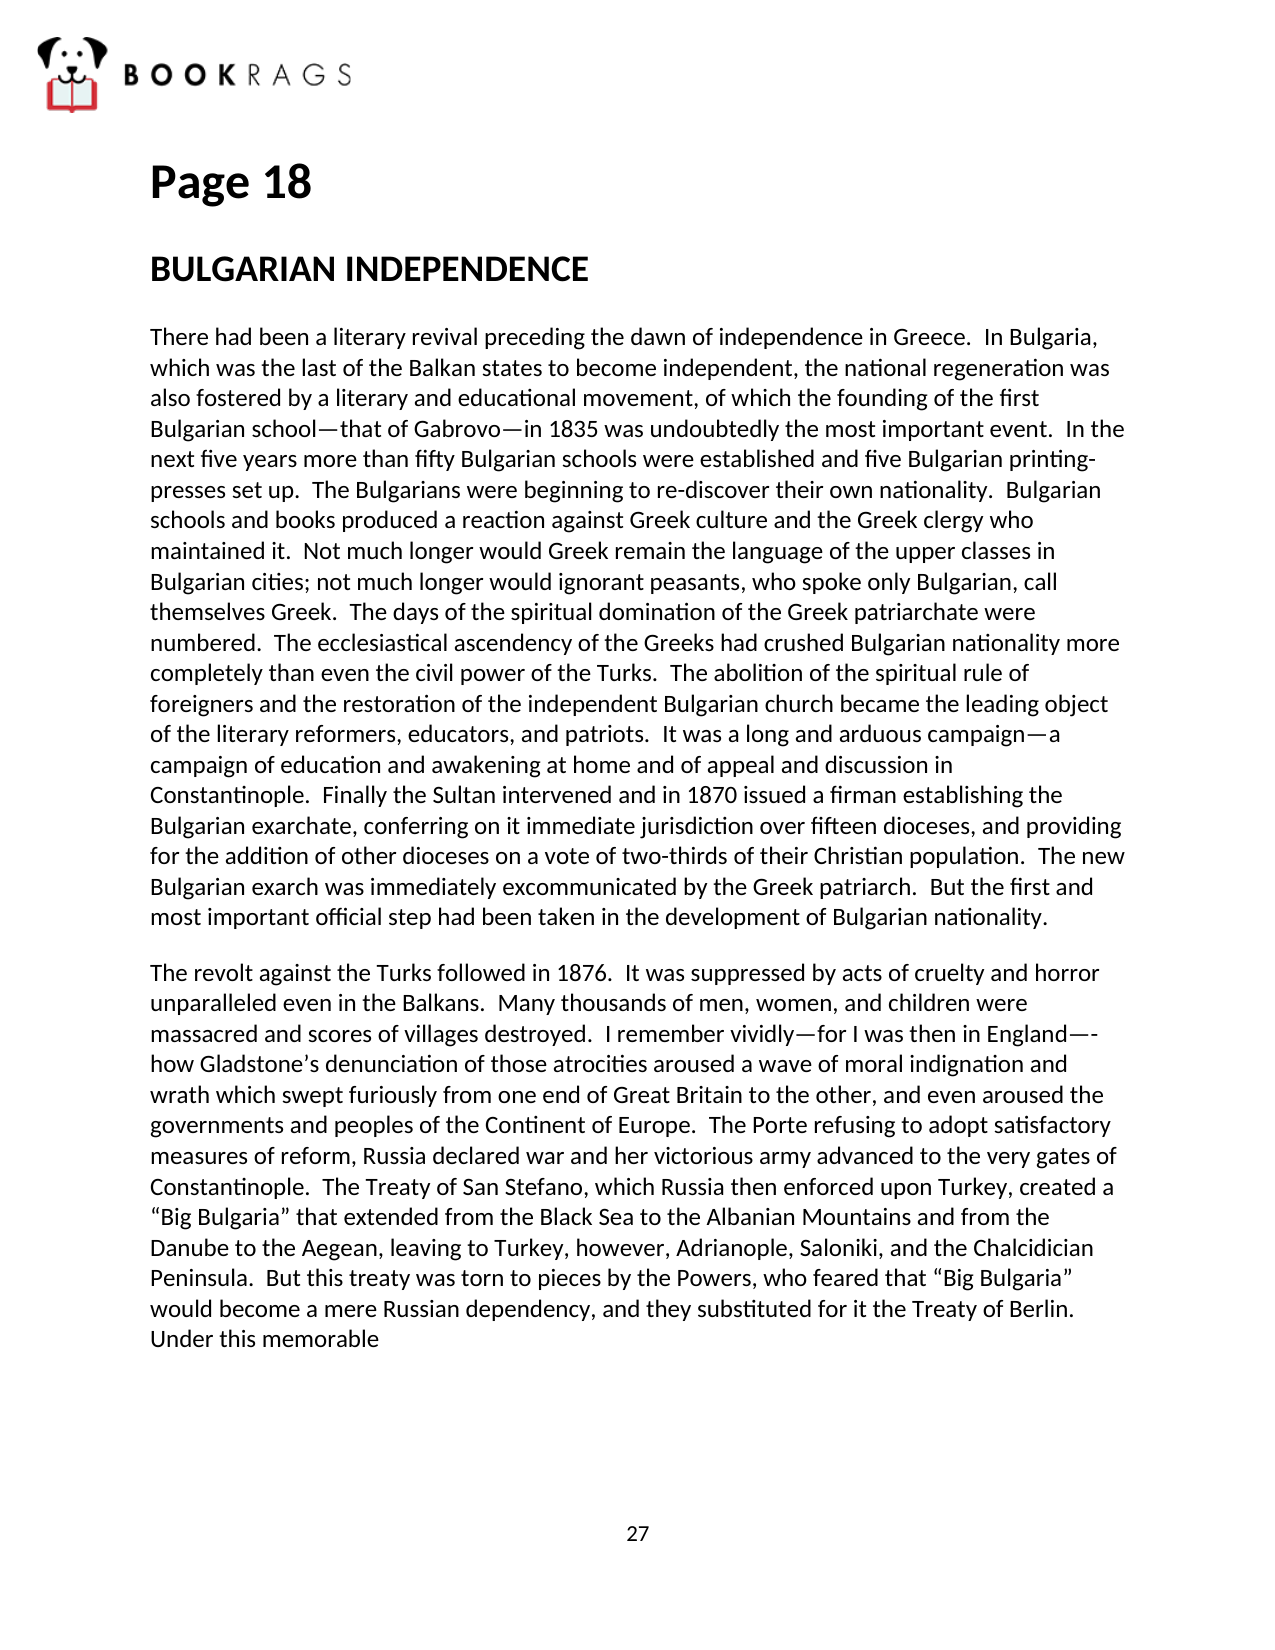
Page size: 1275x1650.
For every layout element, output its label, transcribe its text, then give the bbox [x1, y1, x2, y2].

text Page 18 [150, 150, 1125, 211]
text The revolt against the Turks followed in 1876. It was suppressed by acts of cruelty and horror unparalleled even in the Balkans. Many thousands of men, women, and children were massacred and scores of villages destroyed. I remember vividly—­for I was then in England—­how Gladstone’s denunciation of those atrocities aroused a wave of moral indignation and wrath which swept furiously from one end of Great Britain to the other, and even aroused the governments and peoples of the Continent of Europe. The Porte refusing to adopt satisfactory measures of reform, Russia declared war and her victorious army advanced to the very gates of Constantinople. The Treaty of San Stefano, which Russia then enforced upon Turkey, created a “Big Bulgaria” that extended from the Black Sea to the Albanian Mountains and from the Danube to the Aegean, leaving to Turkey, however, Adrianople, Saloniki, and the Chalcidician Peninsula. But this treaty was torn to pieces by the Powers, who feared that “Big Bulgaria” would become a mere Russian dependency, and they substituted for it the Treaty of Berlin. Under this memorable [150, 957, 1125, 1354]
text BULGARIAN INDEPENDENCE [150, 244, 1125, 290]
text There had been a literary revival preceding the dawn of independence in Greece. In Bulgaria, which was the last of the Balkan states to become independent, the national regeneration was also fostered by a literary and educational movement, of which the founding of the first Bulgarian school—­that of Gabrovo—­in 1835 was undoubtedly the most important event. In the next five years more than fifty Bulgarian schools were established and five Bulgarian printing-presses set up. The Bulgarians were beginning to re-discover their own nationality. Bulgarian schools and books produced a reaction against Greek culture and the Greek clergy who maintained it. Not much longer would Greek remain the language of the upper classes in Bulgarian cities; not much longer would ignorant peasants, who spoke only Bulgarian, call themselves Greek. The days of the spiritual domination of the Greek patriarchate were numbered. The ecclesiastical ascendency of the Greeks had crushed Bulgarian nationality more completely than even the civil power of the Turks. The abolition of the spiritual rule of foreigners and the restoration of the independent Bulgarian church became the leading object of the literary reformers, educators, and patriots. It was a long and arduous campaign—­a campaign of education and awakening at home and of appeal and discussion in Constantinople. Finally the Sultan intervened and in 1870 issued a firman establishing the Bulgarian exarchate, conferring on it immediate jurisdiction over fifteen dioceses, and providing for the addition of other dioceses on a vote of two-thirds of their Christian population. The new Bulgarian exarch was immediately excommunicated by the Greek patriarch. But the first and most important official step had been taken in the development of Bulgarian nationality. [150, 322, 1125, 932]
picture [37, 37, 351, 113]
